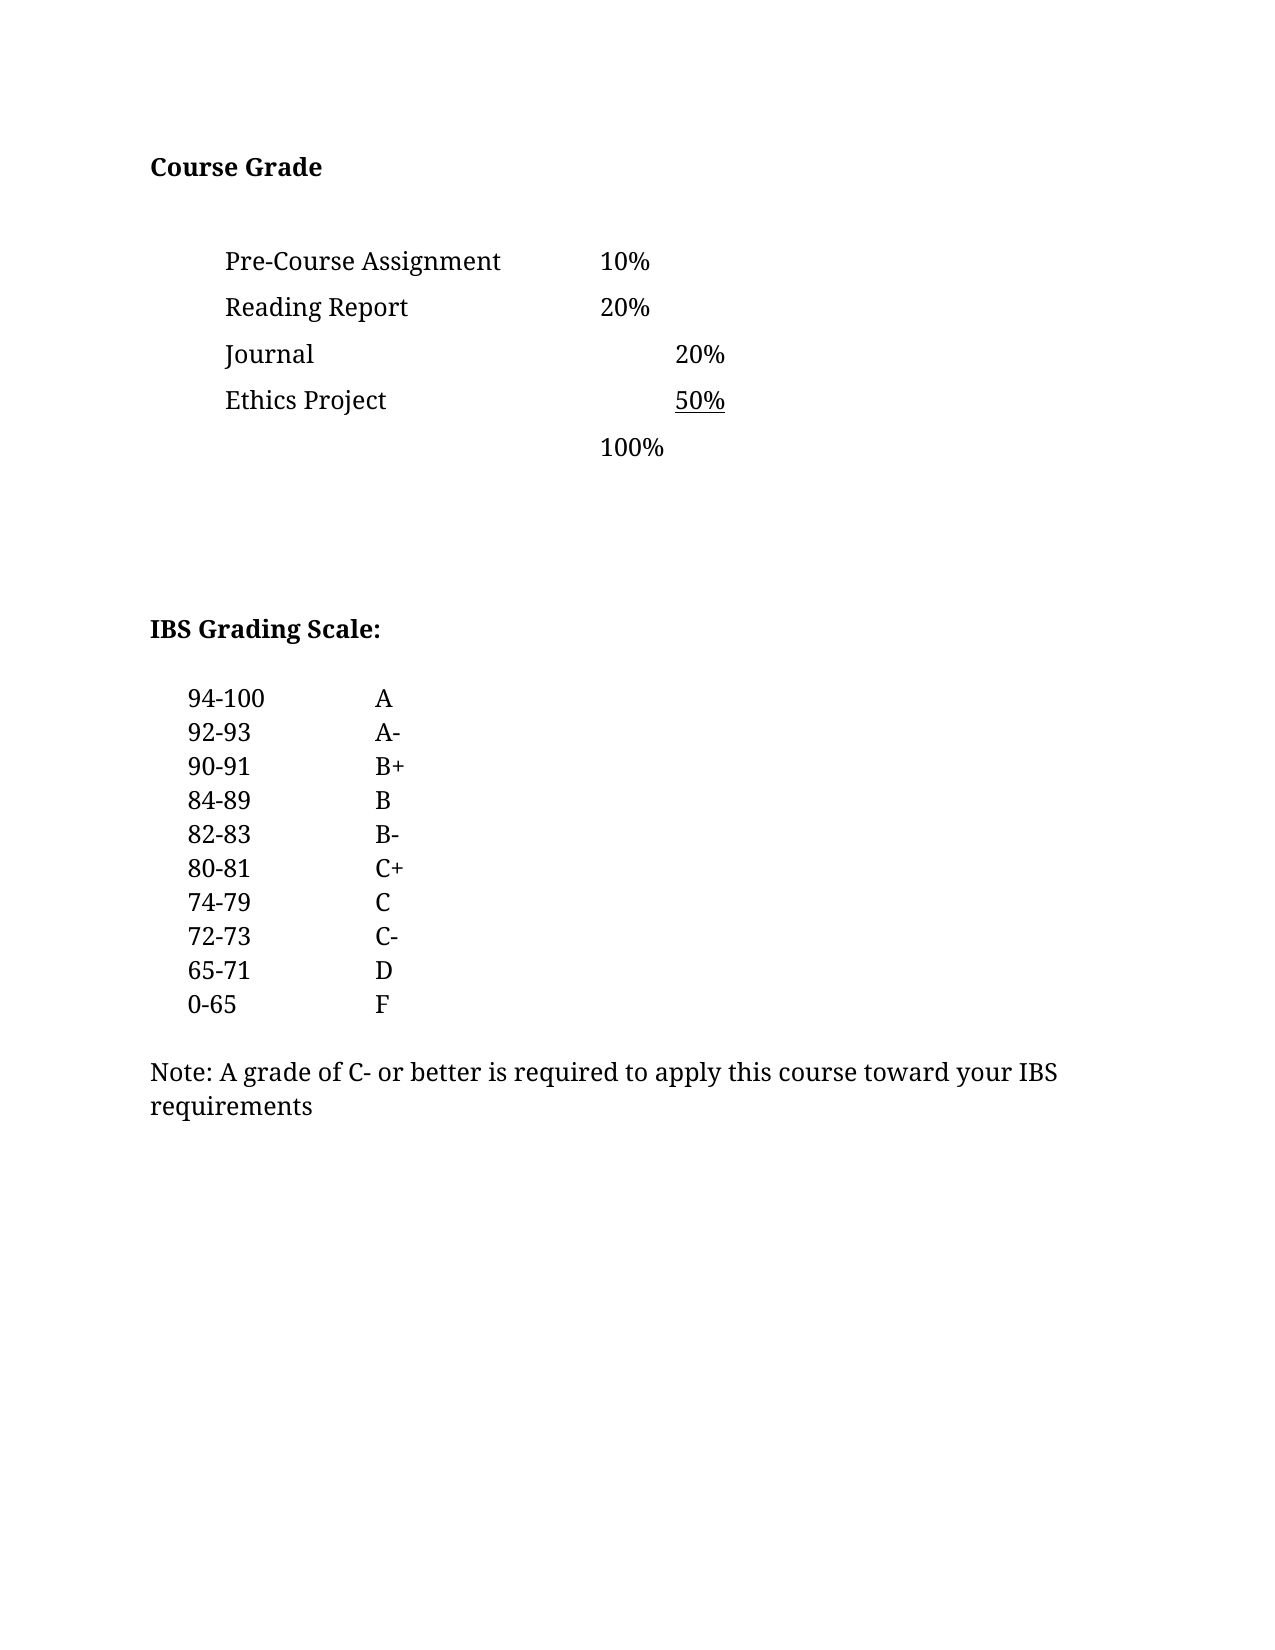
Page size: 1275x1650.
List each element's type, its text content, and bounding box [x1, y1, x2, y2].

text 90-91 B+ [187, 748, 1125, 782]
text 74-79 C [187, 885, 1125, 919]
text Pre-Course Assignment 10% [150, 243, 1125, 277]
text 80-81 C+ [187, 851, 1125, 885]
text 92-93 A- [187, 714, 1125, 748]
text Journal 20% [150, 336, 1125, 370]
text Reading Report 20% [150, 290, 1125, 324]
text Course Grade [150, 150, 1125, 184]
text 72-73 C- [187, 919, 1125, 953]
text 65-71 D [187, 953, 1125, 987]
text Note: A grade of C- or better is required to apply this course toward your IBS requirements [150, 1055, 1125, 1123]
text 100% [150, 429, 1125, 463]
text Ethics Project 50% [150, 383, 1125, 417]
text 0-65 F [187, 987, 1125, 1021]
text 94-100 A [187, 680, 1125, 714]
text 84-89 B [187, 782, 1125, 817]
text IBS Grading Scale: [150, 612, 1125, 646]
text 82-83 B- [187, 817, 1125, 851]
